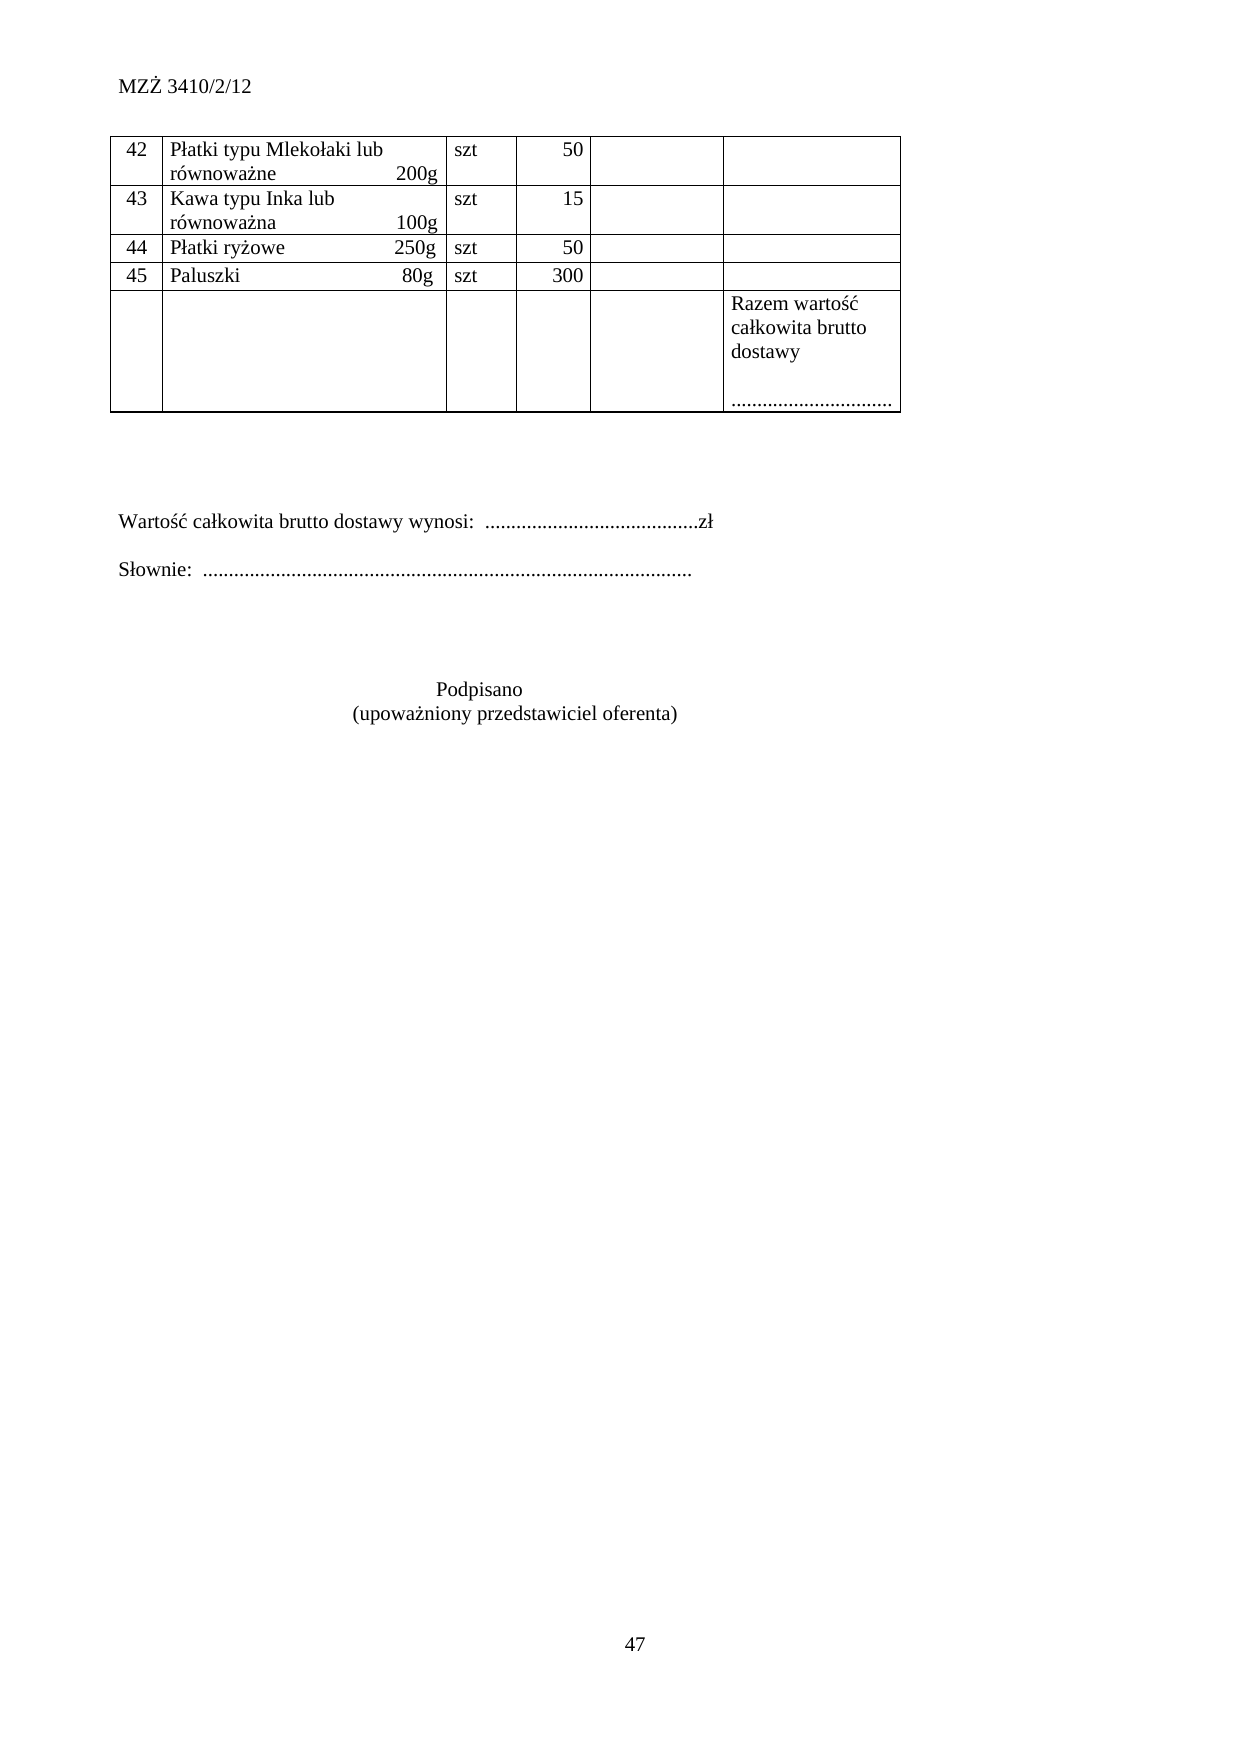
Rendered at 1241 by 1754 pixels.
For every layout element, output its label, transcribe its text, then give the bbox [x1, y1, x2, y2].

text (upoważniony przedstawiciel oferenta) [118, 701, 1152, 725]
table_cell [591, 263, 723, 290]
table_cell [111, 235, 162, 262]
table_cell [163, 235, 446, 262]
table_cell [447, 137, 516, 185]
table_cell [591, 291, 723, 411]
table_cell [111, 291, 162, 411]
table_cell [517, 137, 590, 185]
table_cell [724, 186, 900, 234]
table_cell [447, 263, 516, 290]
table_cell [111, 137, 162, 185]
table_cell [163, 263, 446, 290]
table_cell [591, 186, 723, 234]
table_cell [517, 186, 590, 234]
text Podpisano [118, 677, 1152, 701]
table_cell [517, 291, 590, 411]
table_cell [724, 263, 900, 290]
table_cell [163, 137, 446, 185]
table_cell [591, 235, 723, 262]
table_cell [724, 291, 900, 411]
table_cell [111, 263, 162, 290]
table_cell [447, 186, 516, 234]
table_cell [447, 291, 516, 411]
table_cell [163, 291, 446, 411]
text Wartość całkowita brutto dostawy wynosi: .........................................zł [118, 509, 1152, 533]
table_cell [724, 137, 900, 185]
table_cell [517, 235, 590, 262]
text Słownie: .............................................................................................. [118, 557, 1152, 581]
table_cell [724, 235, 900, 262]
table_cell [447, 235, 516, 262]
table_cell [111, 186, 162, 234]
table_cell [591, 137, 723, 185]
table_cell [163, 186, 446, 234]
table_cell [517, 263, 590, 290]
